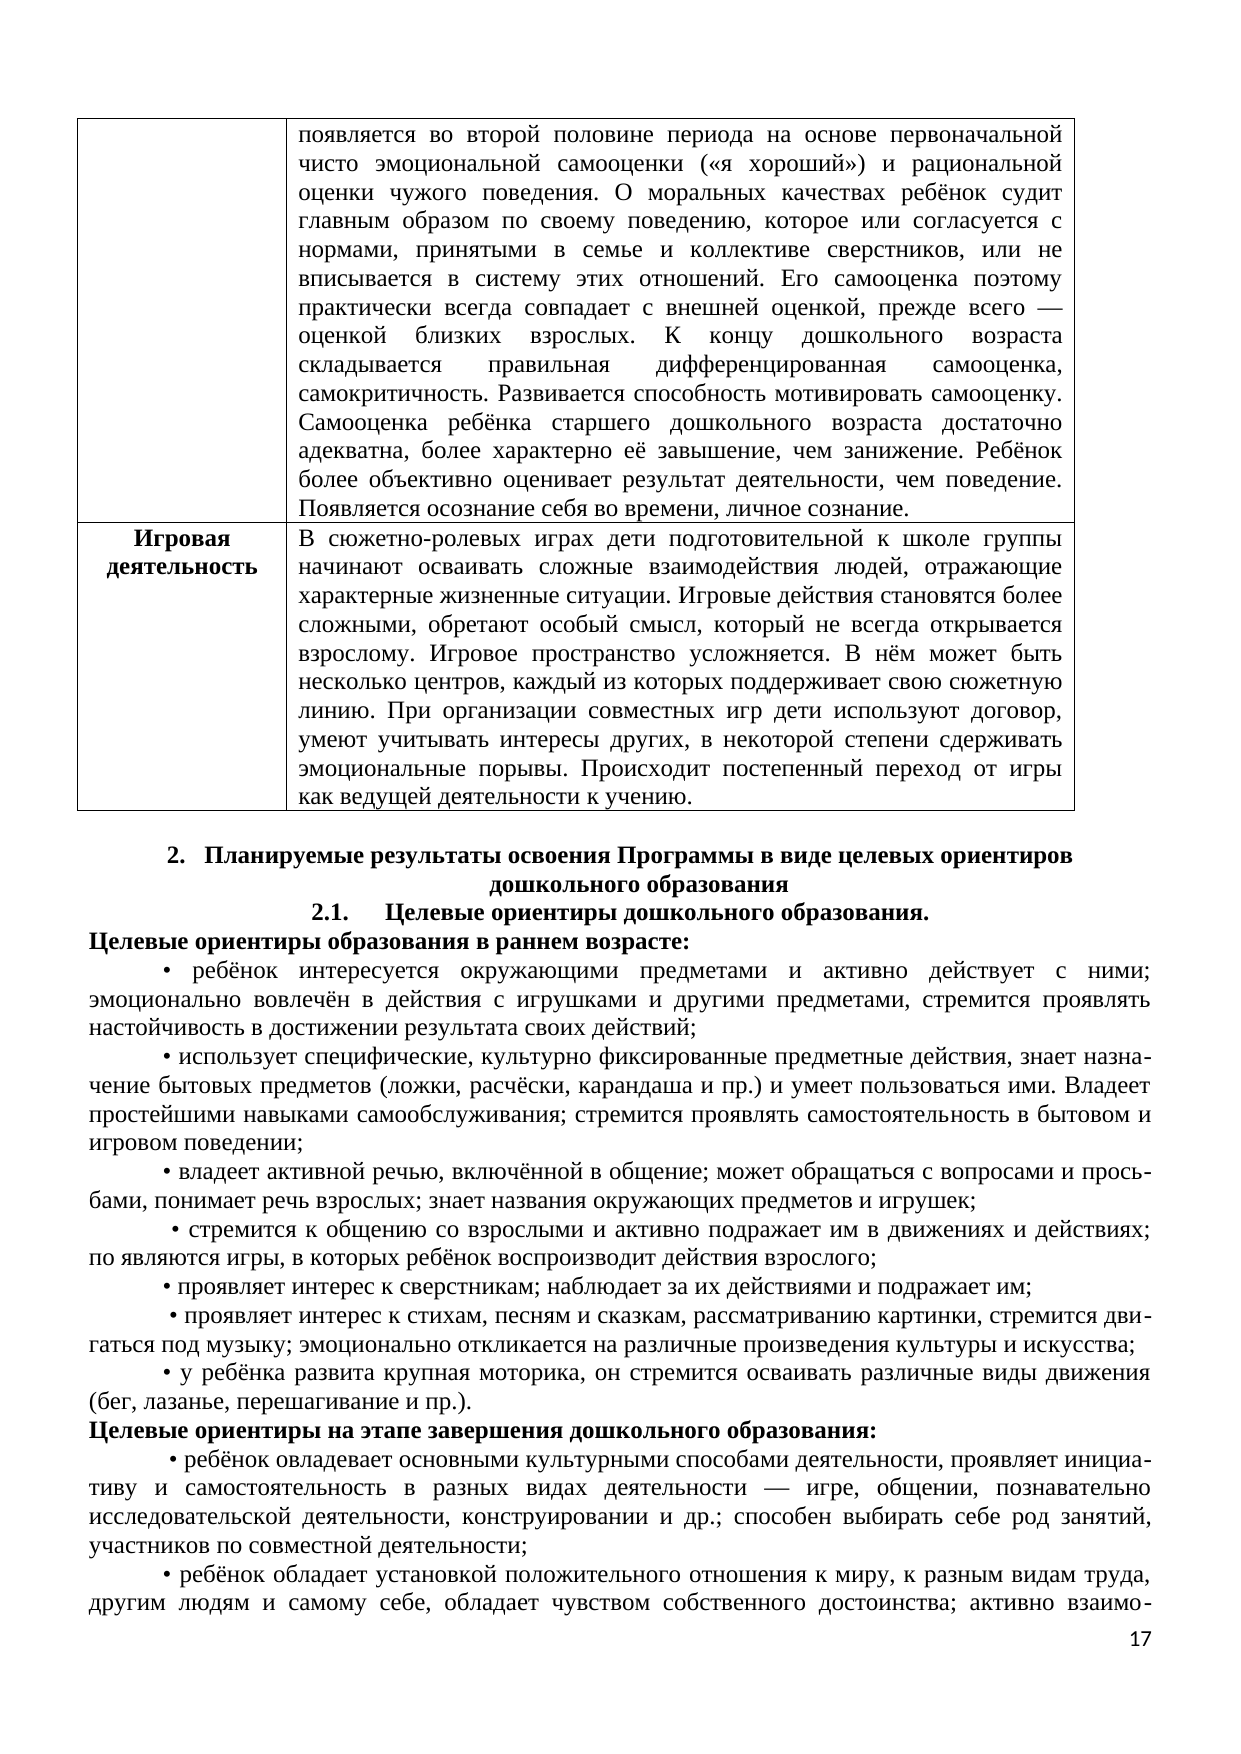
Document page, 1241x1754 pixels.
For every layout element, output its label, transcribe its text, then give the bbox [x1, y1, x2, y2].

text • ребёнок интересуется окружающими предметами и активно действует с ними; эмоционально вовлечён в действия с игрушками и другими предметами, стремится проявлять настойчивость в достижении результата своих действий; [89, 955, 1152, 1041]
text • ребёнок овладевает основными культурными способами деятельности, проявляет инициативу и самостоятельность в разных видах деятельности — игре, общении, познавательно исследовательской деятельности, конструировании и др.; способен выбирать себе род занятий, участников по совместной деятельности; [89, 1444, 1152, 1559]
list Планируемые результаты освоения Программы в виде целевых ориентиров дошкольного образования [89, 840, 1152, 897]
table_cell В сюжетно-ролевых играх дети подготовительной к школе группы начинают осваивать сложные взаимодействия людей, отражающие характерные жизненные ситуации. Игровые действия становятся более сложными, обретают особый смысл, который не всегда открывается взрослому. Игровое пространство усложняется. В нём может быть несколько центров, каждый из которых поддерживает свою сюжетную линию. При организации совместных игр дети используют договор, умеют учитывать интересы других, в некоторой степени сдерживать эмоциональные порывы. Происходит постепенный переход от игры как ведущей деятельности к учению. [287, 523, 1074, 810]
list Целевые ориентиры дошкольного образования. [89, 897, 1152, 926]
text • стремится к общению со взрослыми и активно подражает им в движениях и действиях; по являются игры, в которых ребёнок воспроизводит действия взрослого; [89, 1214, 1152, 1271]
text Целевые ориентиры образования в раннем возрасте: [89, 926, 1152, 955]
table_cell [78, 119, 286, 522]
text Целевые ориентиры на этапе завершения дошкольного образования: [89, 1415, 1152, 1444]
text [89, 1559, 1152, 1616]
table_cell Игровая деятельность [78, 523, 286, 810]
text • проявляет интерес к стихам, песням и сказкам, рассматриванию картинки, стремится двигаться под музыку; эмоционально откликается на различные произведения культуры и искусства; [89, 1300, 1152, 1357]
text • использует специфические, культурно фиксированные предметные действия, знает назначение бытовых предметов (ложки, расчёски, карандаша и пр.) и умеет пользоваться ими. Владеет простейшими навыками самообслуживания; стремится проявлять самостоятельность в бытовом и игровом поведении; [89, 1041, 1152, 1156]
text • владеет активной речью, включённой в общение; может обращаться с вопросами и просьбами, понимает речь взрослых; знает названия окружающих предметов и игрушек; [89, 1156, 1152, 1214]
text • проявляет интерес к сверстникам; наблюдает за их действиями и подражает им; [89, 1271, 1152, 1300]
text • у ребёнка развита крупная моторика, он стремится осваивать различные виды движения (бег, лазанье, перешагивание и пр.). [89, 1357, 1152, 1415]
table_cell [287, 119, 1074, 522]
